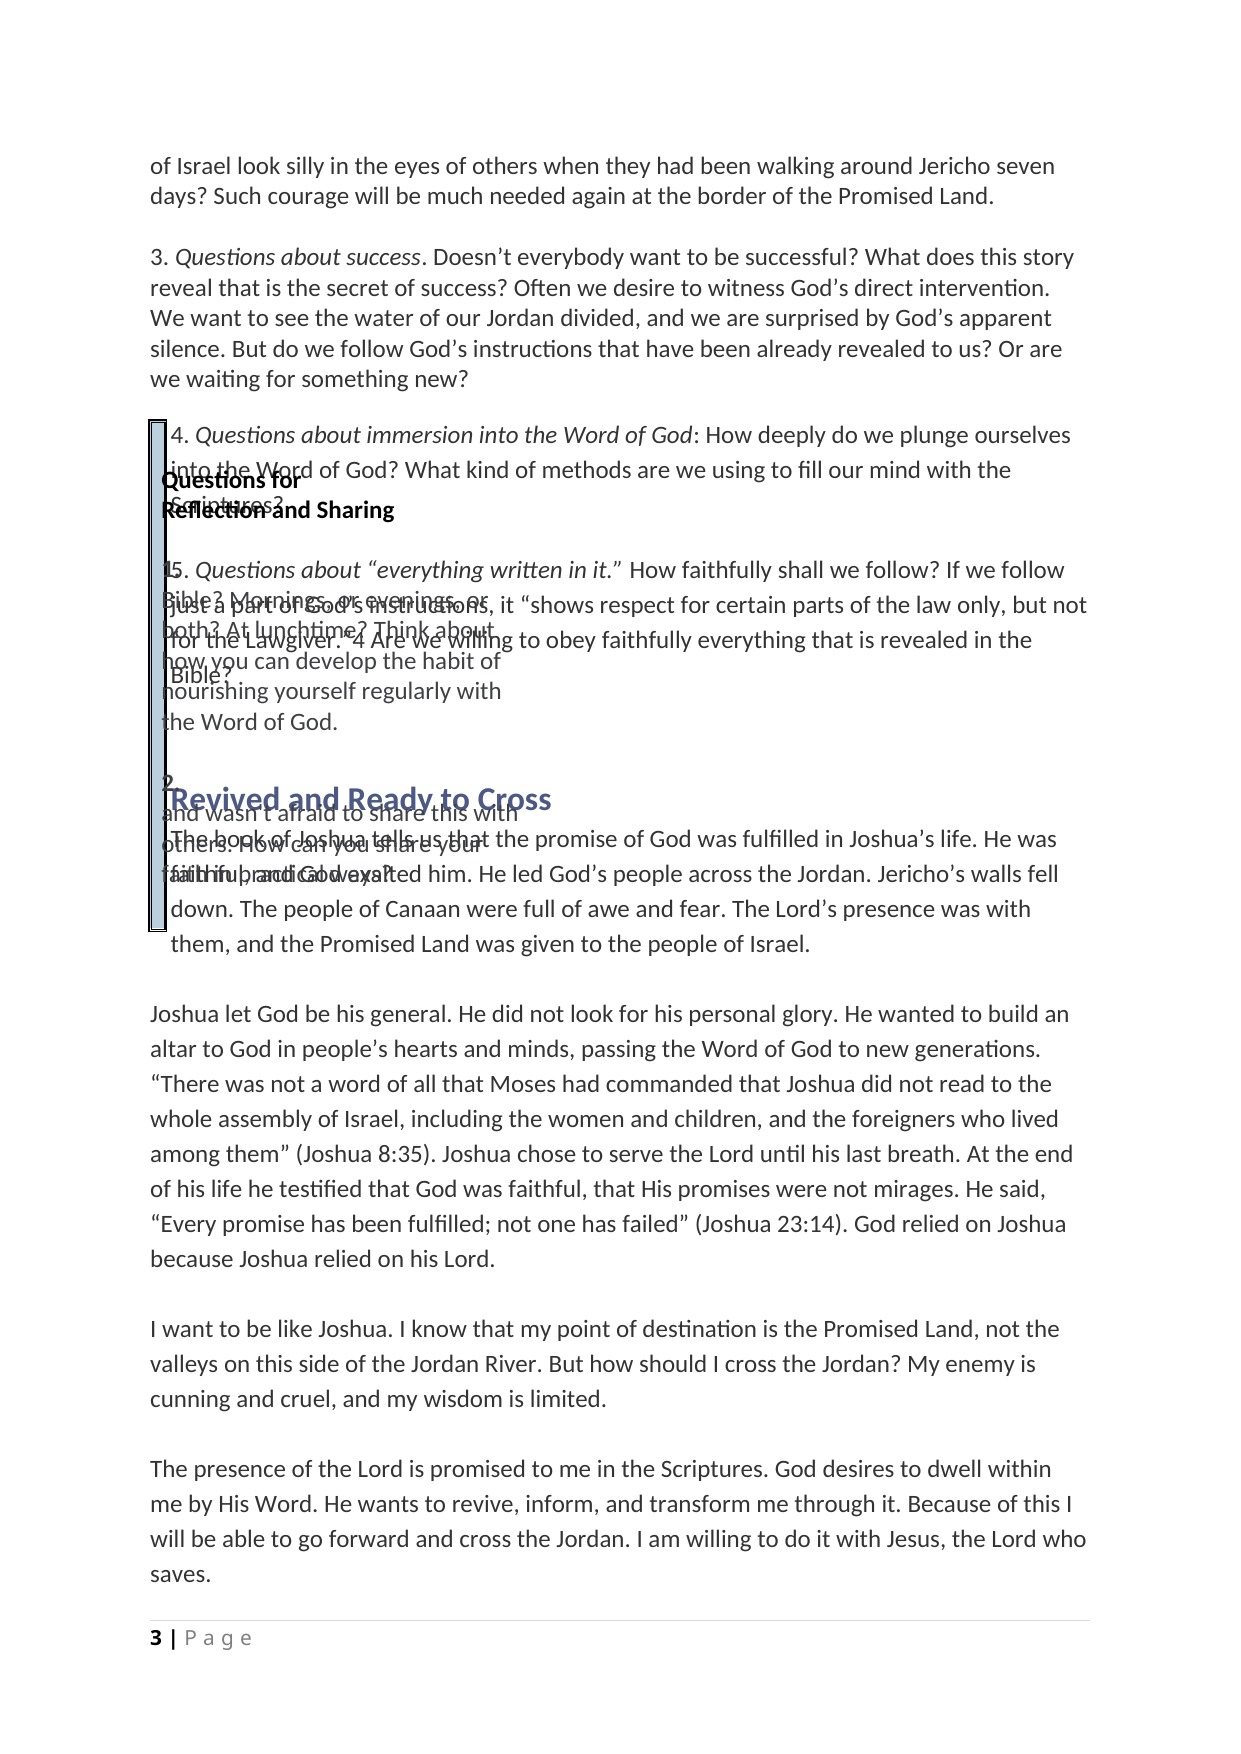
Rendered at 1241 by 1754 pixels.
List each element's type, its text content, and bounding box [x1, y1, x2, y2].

text 4. Questions about immersion into the Word of God: How deeply do we plunge ourselves into the Word of God? What kind of methods are we using to fill our mind with the Scriptures? 5. Questions about “everything written in it.” How faithfully shall we follow? If we follow just a part of God’s instructions, it “shows respect for certain parts of the law only, but not for the Lawgiver.”4 Are we willing to obey faithfully everything that is revealed in the Bible? [167, 419, 1090, 753]
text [150, 778, 1090, 1589]
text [150, 150, 1090, 394]
